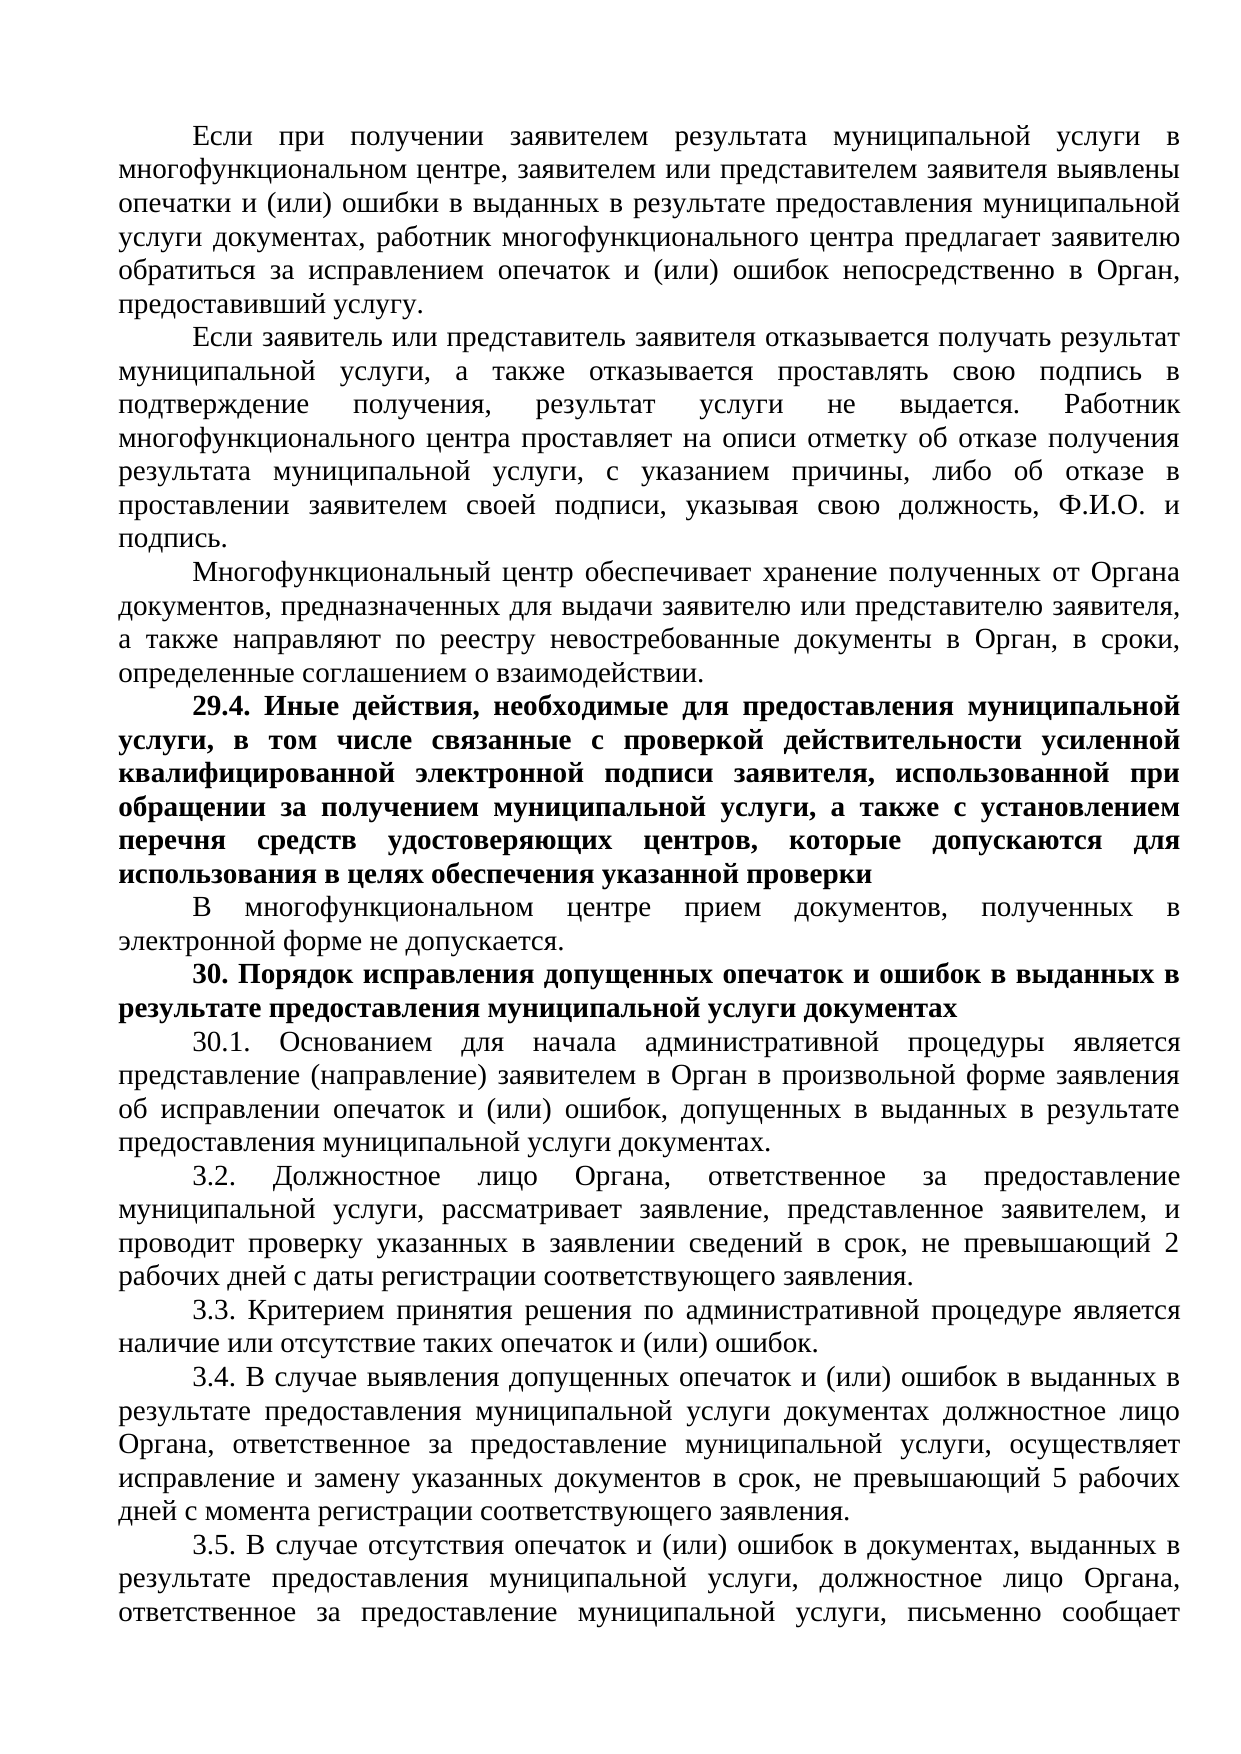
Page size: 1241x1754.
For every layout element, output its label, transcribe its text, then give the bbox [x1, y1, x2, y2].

text 3.2. Должностное лицо Органа, ответственное за предоставление муниципальной услуги, рассматривает заявление, представленное заявителем, и проводит проверку указанных в заявлении сведений в срок, не превышающий 2 рабочих дней с даты регистрации соответствующего заявления. [118, 1158, 1181, 1292]
text Если при получении заявителем результата муниципальной услуги в многофункциональном центре, заявителем или представителем заявителя выявлены опечатки и (или) ошибки в выданных в результате предоставления муниципальной услуги документах, работник многофункционального центра предлагает заявителю обратиться за исправлением опечаток и (или) ошибок непосредственно в Орган, предоставивший услугу. [118, 118, 1181, 319]
text Если заявитель или представитель заявителя отказывается получать результат муниципальной услуги, а также отказывается проставлять свою подпись в подтверждение получения, результат услуги не выдается. Работник многофункционального центра проставляет на описи отметку об отказе получения результата муниципальной услуги, с указанием причины, либо об отказе в проставлении заявителем своей подписи, указывая свою должность, Ф.И.О. и подпись. [118, 319, 1181, 554]
text В многофункциональном центре прием документов, полученных в электронной форме не допускается. [118, 889, 1181, 957]
text Многофункциональный центр обеспечивает хранение полученных от Органа документов, предназначенных для выдачи заявителю или представителю заявителя, а также направляют по реестру невостребованные документы в Орган, в сроки, определенные соглашением о взаимодействии. [118, 554, 1181, 688]
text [118, 1527, 1181, 1627]
text 30. Порядок исправления допущенных опечаток и ошибок в выданных в результате предоставления муниципальной услуги документах [118, 957, 1181, 1024]
text 30.1. Основанием для начала административной процедуры является представление (направление) заявителем в Орган в произвольной форме заявления об исправлении опечаток и (или) ошибок, допущенных в выданных в результате предоставления муниципальной услуги документах. [118, 1024, 1181, 1158]
text 3.3. Критерием принятия решения по административной процедуре является наличие или отсутствие таких опечаток и (или) ошибок. [118, 1292, 1181, 1359]
text 29.4. Иные действия, необходимые для предоставления муниципальной услуги, в том числе связанные с проверкой действительности усиленной квалифицированной электронной подписи заявителя, использованной при обращении за получением муниципальной услуги, а также с установлением перечня средств удостоверяющих центров, которые допускаются для использования в целях обеспечения указанной проверки [118, 688, 1181, 889]
text 3.4. В случае выявления допущенных опечаток и (или) ошибок в выданных в результате предоставления муниципальной услуги документах должностное лицо Органа, ответственное за предоставление муниципальной услуги, осуществляет исправление и замену указанных документов в срок, не превышающий 5 рабочих дней с момента регистрации соответствующего заявления. [118, 1359, 1181, 1527]
